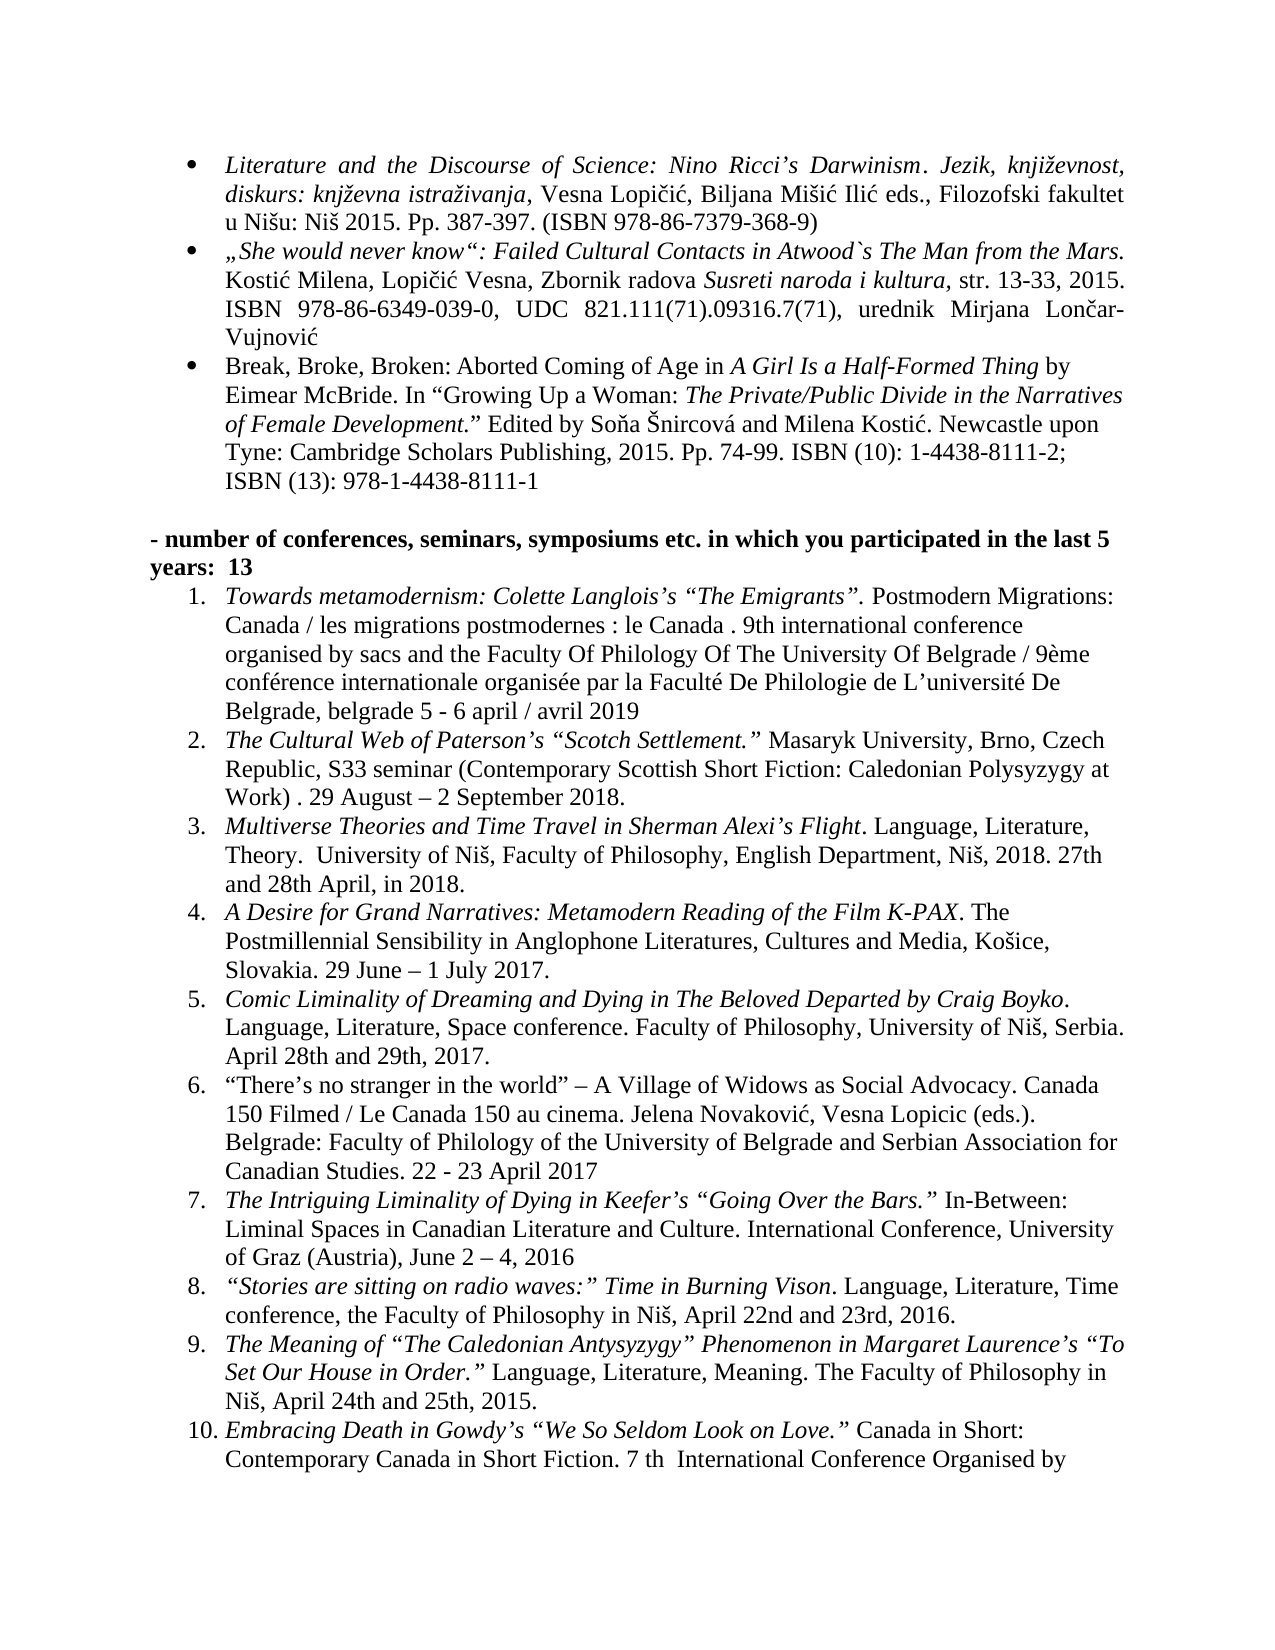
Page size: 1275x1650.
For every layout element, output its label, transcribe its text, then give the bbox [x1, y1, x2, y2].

list The Meaning of “The Caledonian Antysyzygy” Phenomenon in Margaret Laurence’s “To Set Our House in Order.” Language, Literature, Meaning. The Faculty of Philosophy in Niš, April 24th and 25th, 2015. [187, 1329, 1125, 1415]
list The Intriguing Liminality of Dying in Keefer’s “Going Over the Bars.” In-Between: Liminal Spaces in Canadian Literature and Culture. International Conference, University of Graz (Austria), June 2 – 4, 2016 [187, 1185, 1125, 1271]
list A Desire for Grand Narratives: Metamodern Reading of the Film K-PAX. The Postmillennial Sensibility in Anglophone Literatures, Cultures and Media, Košice, Slovakia. 29 June – 1 July 2017. [187, 897, 1125, 984]
list Break, Broke, Broken: Aborted Coming of Age in A Girl Is a Half-Formed Thing by Eimear McBride. In “Growing Up a Woman: The Private/Public Divide in the Narratives of Female Development.” Edited by Soňa Šnircová and Milena Kostić. Newcastle upon Tyne: Cambridge Scholars Publishing, 2015. Pp. 74-99. ISBN (10): 1-4438-8111-2; ISBN (13): 978-1-4438-8111-1 [187, 351, 1125, 495]
list “Stories are sitting on radio waves:” Time in Burning Vison. Language, Literature, Time conference, the Faculty of Philosophy in Niš, April 22nd and 23rd, 2016. [187, 1271, 1125, 1329]
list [187, 1415, 1125, 1472]
list Comic Liminality of Dreaming and Dying in The Beloved Departed by Craig Boyko. Language, Literature, Space conference. Faculty of Philosophy, University of Niš, Serbia. April 28th and 29th, 2017. [187, 984, 1125, 1070]
list Towards metamodernism: Colette Langlois’s “The Emigrants”. Postmodern Migrations: Canada / les migrations postmodernes : le Canada . 9th international conference organised by sacs and the Faculty Of Philology Of The University Of Belgrade / 9ème conférence internationale organisée par la Faculté De Philologie de L’université De Belgrade, belgrade 5 - 6 april / avril 2019 [187, 581, 1125, 725]
list The Cultural Web of Paterson’s “Scotch Settlement.” Masaryk University, Brno, Czech Republic, S33 seminar (Contemporary Scottish Short Fiction: Caledonian Polysyzygy at Work) . 29 August – 2 September 2018. [187, 725, 1125, 811]
list “There’s no stranger in the world” – A Village of Widows as Social Advocacy. Canada 150 Filmed / Le Canada 150 au cinema. Jelena Novaković, Vesna Lopicic (eds.). Belgrade: Faculty of Philology of the University of Belgrade and Serbian Association for Canadian Studies. 22 - 23 April 2017 [187, 1070, 1125, 1185]
list Multiverse Theories and Time Travel in Sherman Alexi’s Flight. Language, Literature, Theory. University of Niš, Faculty of Philosophy, English Department, Niš, 2018. 27th and 28th April, in 2018. [187, 811, 1125, 897]
list Literature and the Discourse of Science: Nino Ricci’s Darwinism. Jezik, književnost, diskurs: knjževna istraživanja, Vesna Lopičić, Biljana Mišić Ilić eds., Filozofski fakultet u Nišu: Niš 2015. Pp. 387-397. (ISBN 978-86-7379-368-9) [187, 150, 1125, 236]
list „She would never know“: Failed Cultural Contacts in Atwood`s The Man from the Mars. Kostić Milena, Lopičić Vesna, Zbornik radova Susreti naroda i kultura, str. 13-33, 2015. ISBN 978-86-6349-039-0, UDC 821.111(71).09316.7(71), urednik Mirjana Lončar-Vujnović [187, 236, 1125, 351]
text - number of conferences, seminars, symposiums etc. in which you participated in the last 5 years: 13 [150, 524, 1125, 581]
